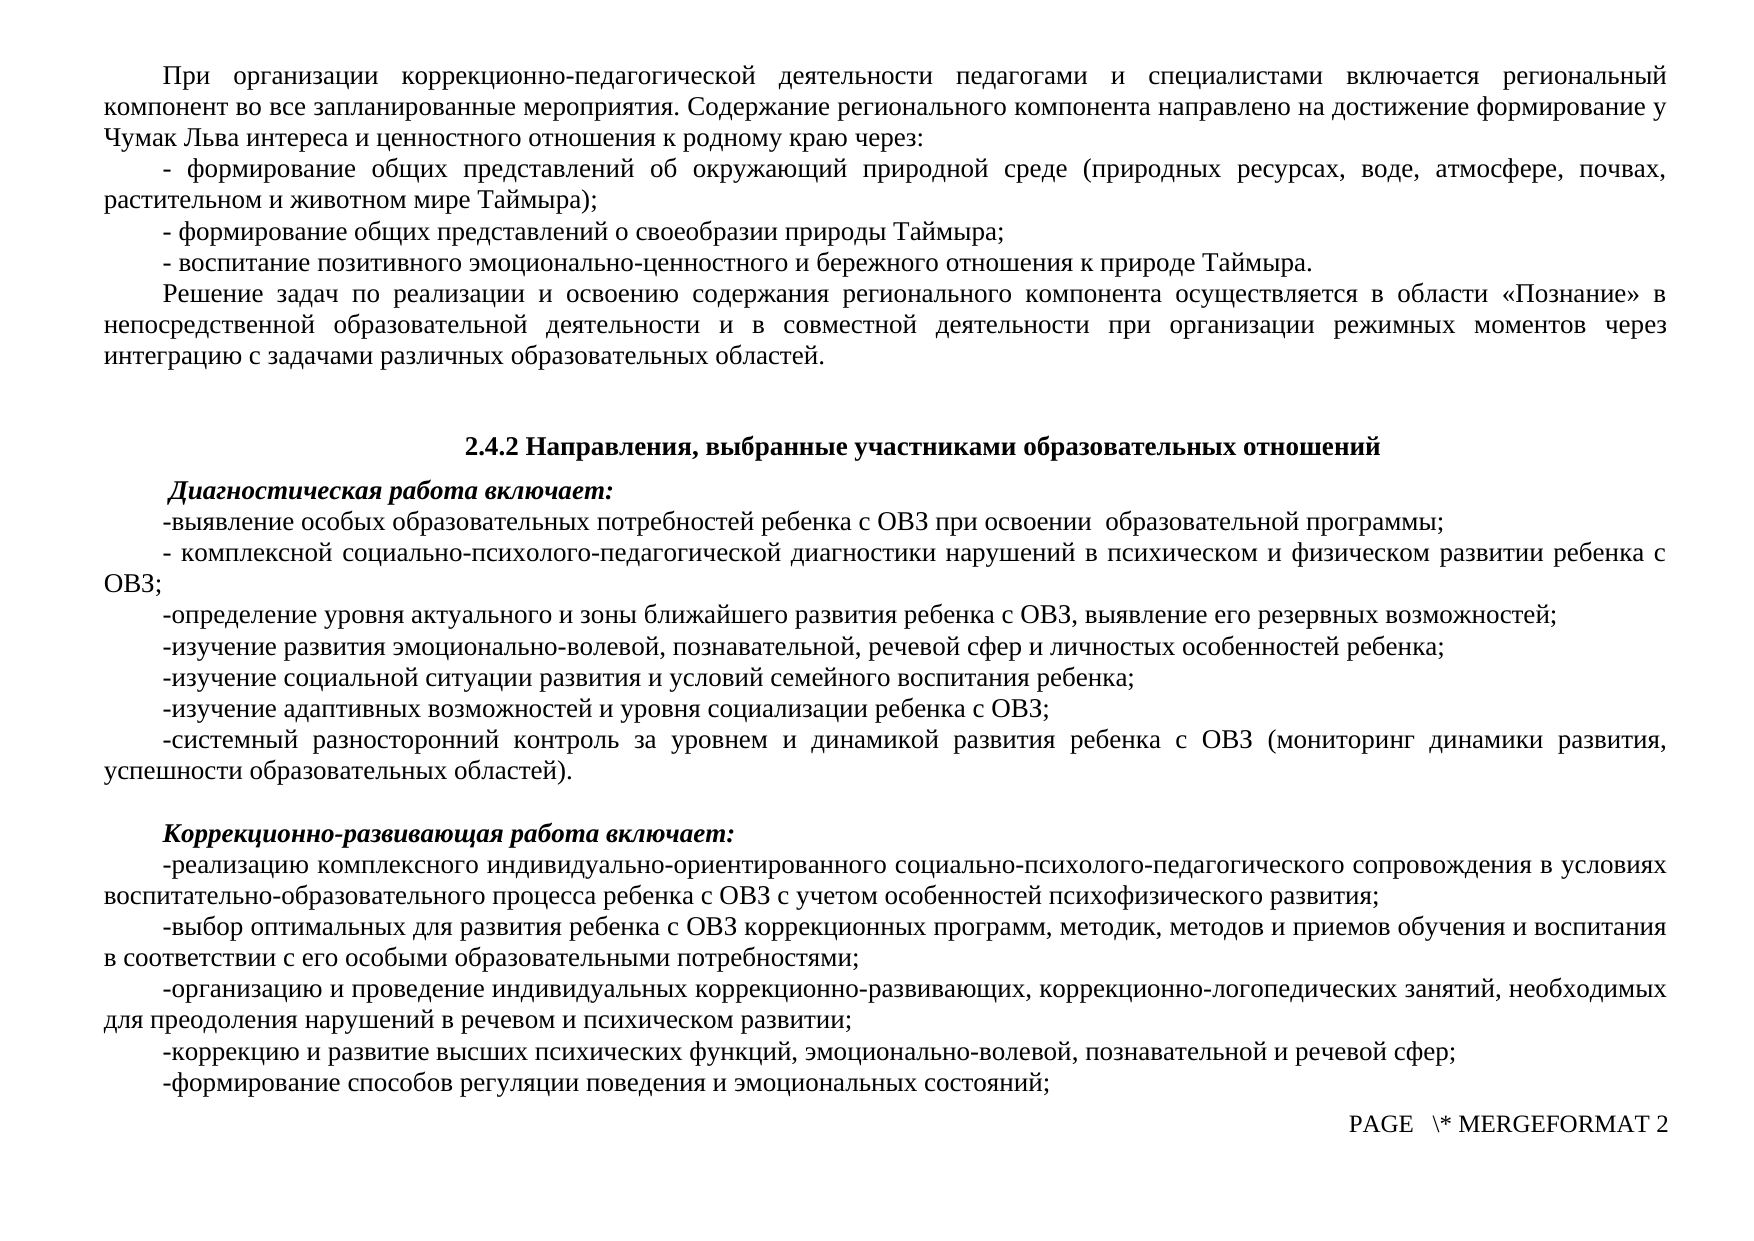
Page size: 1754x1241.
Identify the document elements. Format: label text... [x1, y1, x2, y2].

text -формирование способов регуляции поведения и эмоциональных состояний; [103, 1066, 1668, 1097]
text - формирование общих представлений об окружающий природной среде (природных ресурсах, воде, атмосфере, почвах, растительном и животном мире Таймыра); [103, 152, 1668, 215]
text -выявление особых образовательных потребностей ребенка с ОВЗ при освоении образовательной программы; [103, 505, 1668, 536]
text -изучение адаптивных возможностей и уровня социализации ребенка с ОВЗ; [103, 692, 1668, 723]
text -организацию и проведение индивидуальных коррекционно-развивающих, коррекционно-логопедических занятий, необходимых для преодоления нарушений в речевом и психическом развитии; [103, 972, 1668, 1035]
text - комплексной социально-психолого-педагогической диагностики нарушений в психическом и физическом развитии ребенка с ОВЗ; [103, 536, 1668, 599]
text Коррекционно-развивающая работа включает: [103, 817, 1668, 848]
text Решение задач по реализации и освоению содержания регионального компонента осуществляется в области «Познание» в непосредственной образовательной деятельности и в совместной деятельности при организации режимных моментов через интеграцию с задачами различных образовательных областей. [103, 277, 1668, 371]
text -изучение социальной ситуации развития и условий семейного воспитания ребенка; [103, 661, 1668, 692]
text Диагностическая работа включает: [103, 474, 1668, 505]
text -реализацию комплексного индивидуально-ориентированного социально-психолого-педагогического сопровождения в условиях воспитательно-образовательного процесса ребенка с ОВЗ с учетом особенностей психофизического развития; [103, 848, 1668, 910]
text - воспитание позитивного эмоционально-ценностного и бережного отношения к природе Таймыра. [103, 246, 1668, 277]
text -системный разносторонний контроль за уровнем и динамикой развития ребенка с ОВЗ (мониторинг динамики развития, успешности образовательных областей). [103, 723, 1668, 786]
text При организации коррекционно-педагогической деятельности педагогами и специалистами включается региональный компонент во все запланированные мероприятия. Содержание регионального компонента направлено на достижение формирование у Чумак Льва интереса и ценностного отношения к родному краю через: [103, 59, 1668, 152]
text -выбор оптимальных для развития ребенка с ОВЗ коррекционных программ, методик, методов и приемов обучения и воспитания в соответствии с его особыми образовательными потребностями; [103, 910, 1668, 972]
text -коррекцию и развитие высших психических функций, эмоционально-волевой, познавательной и речевой сфер; [103, 1035, 1668, 1066]
text - формирование общих представлений о своеобразии природы Таймыра; [103, 215, 1668, 246]
text -изучение развития эмоционально-волевой, познавательной, речевой сфер и личностых особенностей ребенка; [103, 630, 1668, 661]
text -определение уровня актуального и зоны ближайшего развития ребенка с ОВЗ, выявление его резервных возможностей; [103, 599, 1668, 630]
text 2.4.2 Направления, выбранные участниками образовательных отношений [103, 430, 1668, 462]
